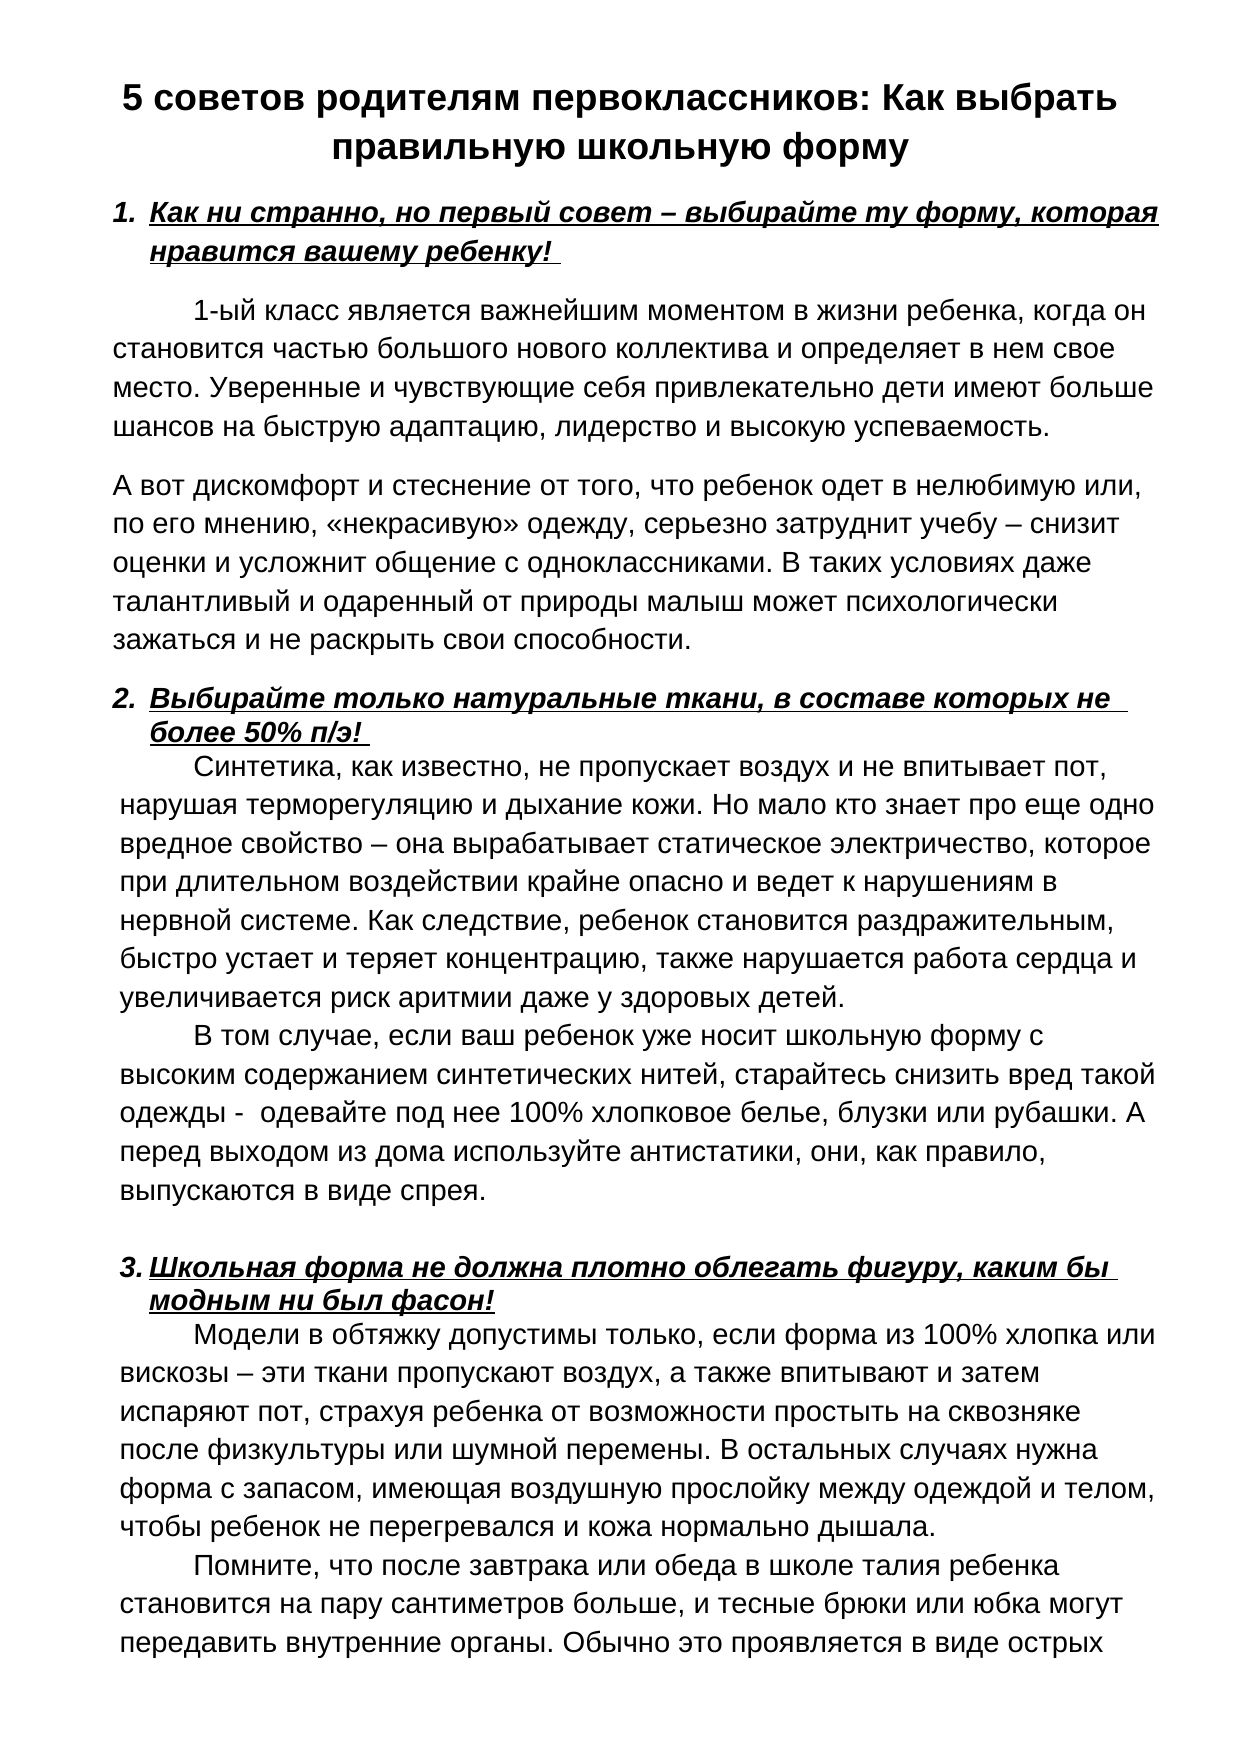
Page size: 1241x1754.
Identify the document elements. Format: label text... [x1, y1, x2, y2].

list В том случае, если ваш ребенок уже носит школьную форму с высоким содержанием синтетических нитей, старайтесь снизить вред такой одежды - одевайте под нее 100% хлопковое белье, блузки или рубашки. А перед выходом из дома используйте антистатики, они, как правило, выпускаются в виде спрея. [119, 1018, 1165, 1206]
list Как ни странно, но первый совет – выбирайте ту форму, которая нравится вашему ребенку! [112, 195, 1165, 267]
text А вот дискомфорт и стеснение от того, что ребенок одет в нелюбимую или, по его мнению, «некрасивую» одежду, серьезно затруднит учебу – снизит оценки и усложнит общение с одноклассниками. В таких условиях даже талантливый и одаренный от природы малыш может психологически зажаться и не раскрыть свои способности. [112, 468, 1165, 656]
list Школьная форма не должна плотно облегать фигуру, каким бы модным ни был фасон! [119, 1249, 1165, 1317]
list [119, 1548, 1165, 1658]
text 5 советов родителям первоклассников: Как выбрать правильную школьную форму [75, 75, 1165, 168]
list Модели в обтяжку допустимы только, если форма из 100% хлопка или вискозы – эти ткани пропускают воздух, а также впитывают и затем испаряют пот, страхуя ребенка от возможности простыть на сквозняке после физкультуры или шумной перемены. В остальных случаях нужна форма с запасом, имеющая воздушную прослойку между одеждой и телом, чтобы ребенок не перегревался и кожа нормально дышала. [119, 1317, 1165, 1543]
list Синтетика, как известно, не пропускает воздух и не впитывает пот, нарушая терморегуляцию и дыхание кожи. Но мало кто знает про еще одно вредное свойство – она вырабатывает статическое электричество, которое при длительном воздействии крайне опасно и ведет к нарушениям в нервной системе. Как следствие, ребенок становится раздражительным, быстро устает и теряет концентрацию, также нарушается работа сердца и увеличивается риск аритмии даже у здоровых детей. [119, 748, 1165, 1013]
list Выбирайте только натуральные ткани, в составе которых не более 50% п/э! [112, 681, 1165, 748]
text 1-ый класс является важнейшим моментом в жизни ребенка, когда он становится частью большого нового коллектива и определяет в нем свое место. Уверенные и чувствующие себя привлекательно дети имеют больше шансов на быструю адаптацию, лидерство и высокую успеваемость. [112, 293, 1165, 442]
